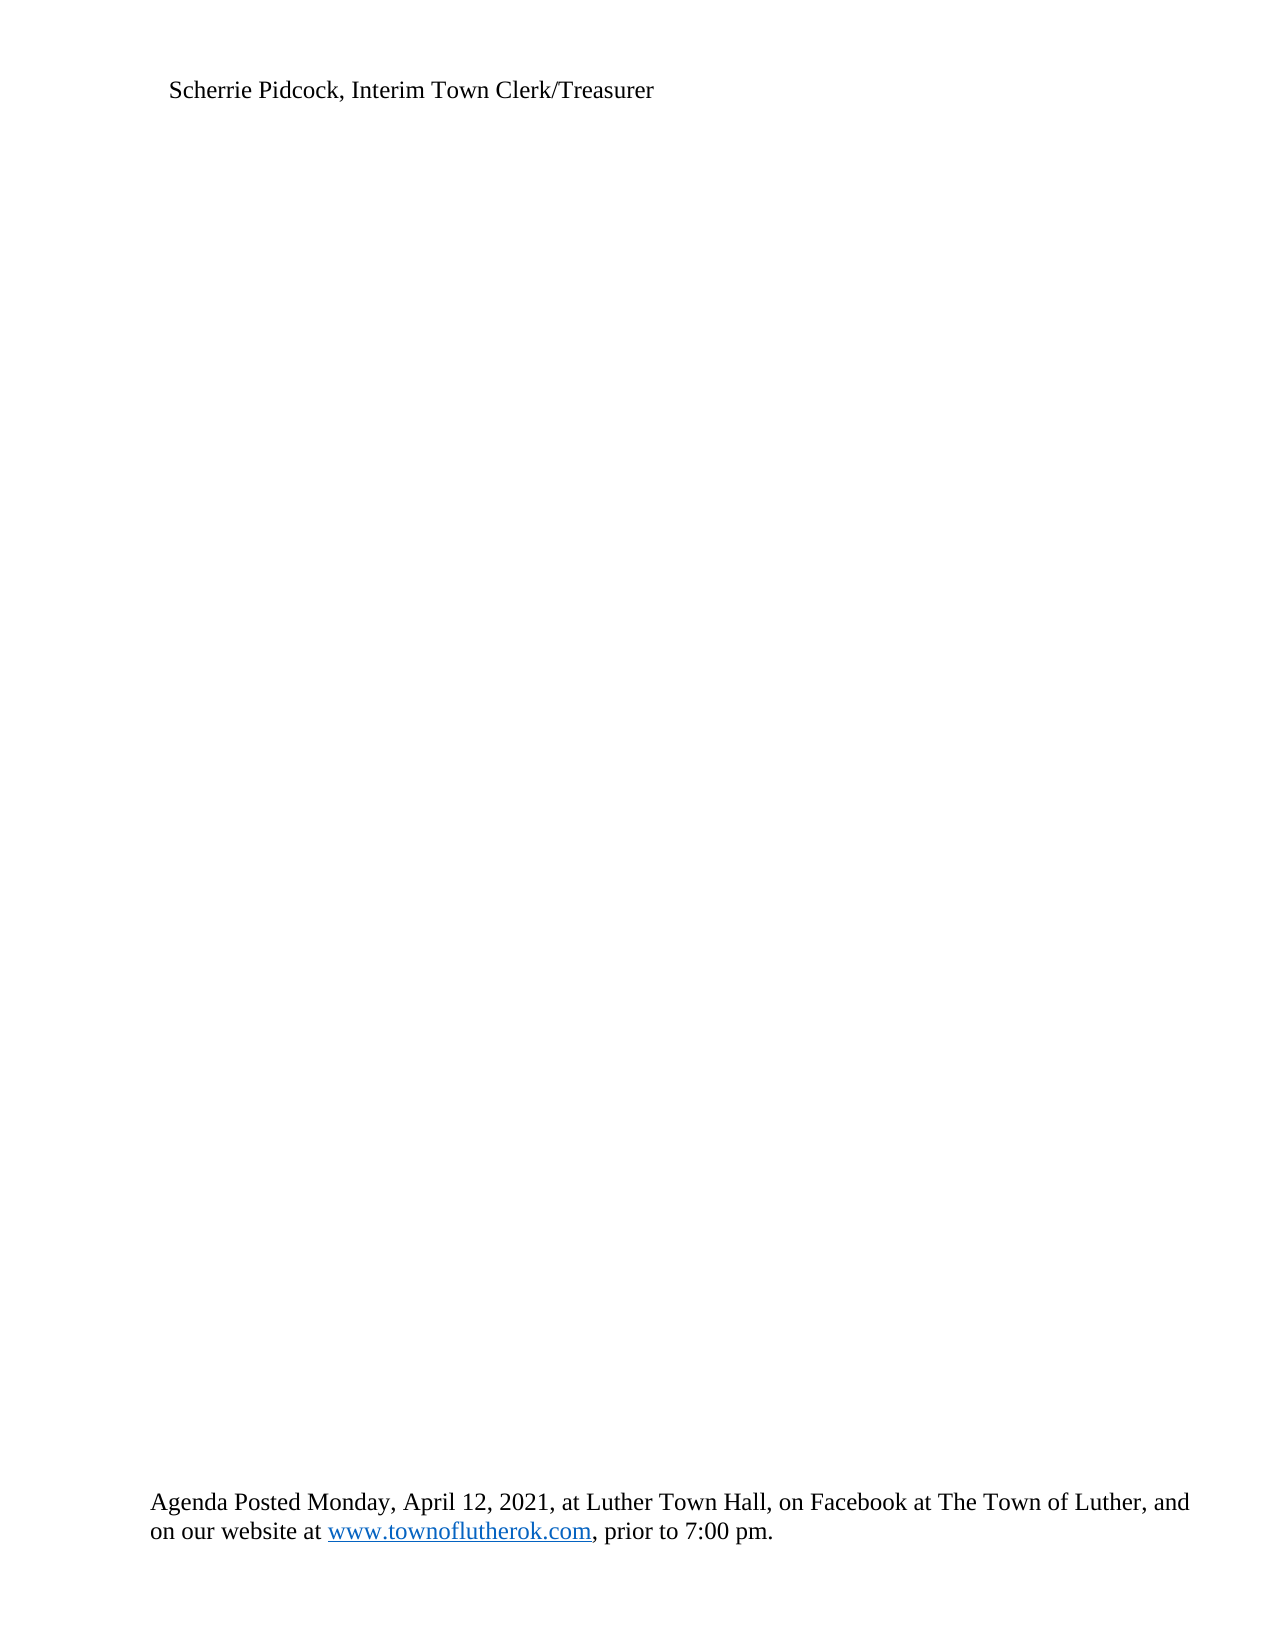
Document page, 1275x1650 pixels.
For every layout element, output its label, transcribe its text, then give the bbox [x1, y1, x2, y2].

text Scherrie Pidcock, Interim Town Clerk/Treasurer [150, 75, 1200, 104]
